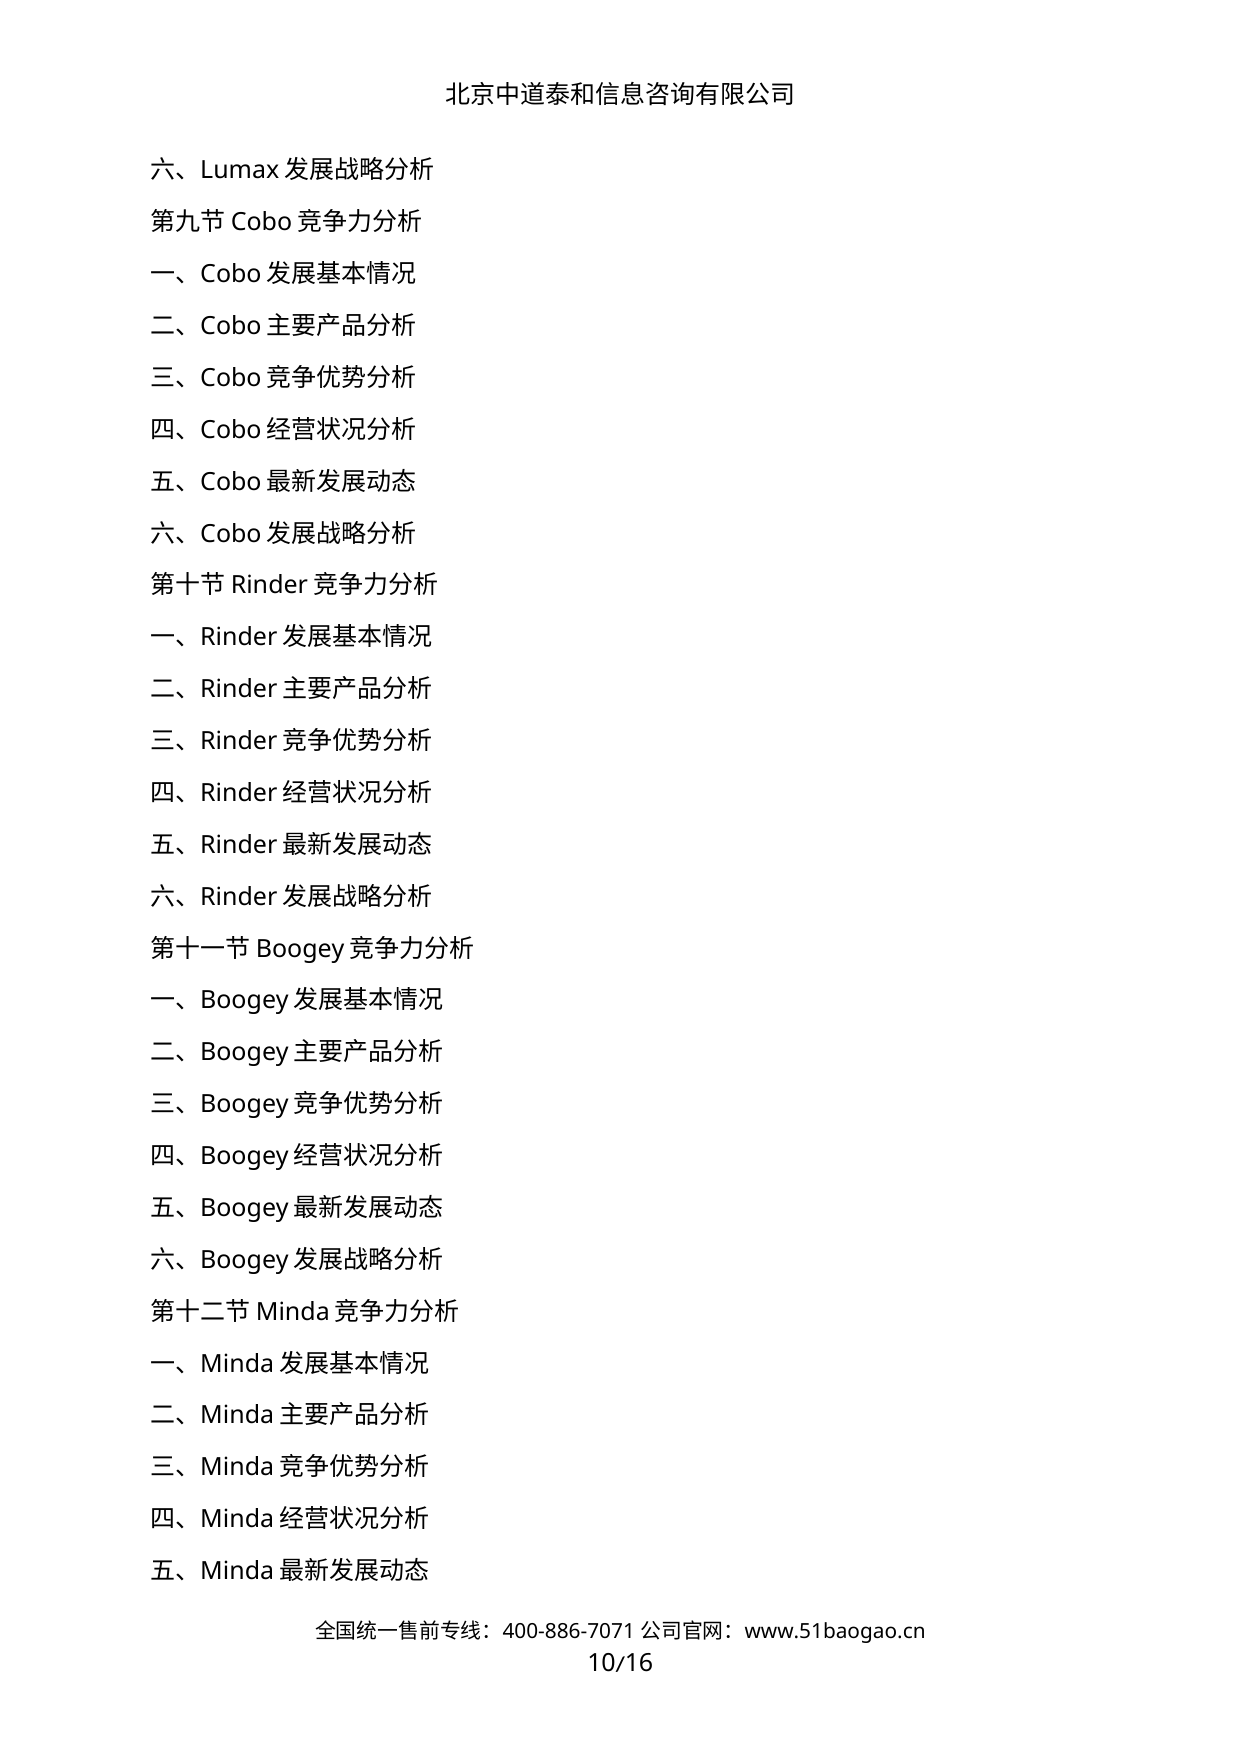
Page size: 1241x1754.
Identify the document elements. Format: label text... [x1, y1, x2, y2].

text 三、Cobo竞争优势分析 [150, 357, 1090, 394]
text 六、Boogey发展战略分析 [150, 1239, 1090, 1276]
text 六、Lumax发展战略分析 [150, 150, 1090, 186]
text 五、Rinder最新发展动态 [150, 824, 1090, 861]
text 第十一节 Boogey竞争力分析 [150, 928, 1090, 964]
text 二、Rinder主要产品分析 [150, 669, 1090, 705]
text 六、Rinder发展战略分析 [150, 876, 1090, 912]
text 三、Rinder竞争优势分析 [150, 721, 1090, 757]
text 一、Rinder发展基本情况 [150, 617, 1090, 653]
text 四、Boogey经营状况分析 [150, 1136, 1090, 1172]
text 四、Cobo经营状况分析 [150, 409, 1090, 446]
text 一、Cobo发展基本情况 [150, 254, 1090, 290]
text 五、Minda最新发展动态 [150, 1551, 1090, 1587]
text 一、Boogey发展基本情况 [150, 980, 1090, 1016]
text 五、Cobo最新发展动态 [150, 461, 1090, 497]
text 一、Minda发展基本情况 [150, 1343, 1090, 1379]
text 二、Cobo主要产品分析 [150, 306, 1090, 342]
text 六、Cobo发展战略分析 [150, 513, 1090, 549]
text 四、Minda经营状况分析 [150, 1499, 1090, 1535]
text 第十节 Rinder竞争力分析 [150, 565, 1090, 601]
text 四、Rinder经营状况分析 [150, 772, 1090, 809]
text 第十二节 Minda竞争力分析 [150, 1291, 1090, 1327]
text 三、Minda竞争优势分析 [150, 1447, 1090, 1483]
text 三、Boogey竞争优势分析 [150, 1084, 1090, 1120]
text 第九节 Cobo竞争力分析 [150, 202, 1090, 238]
text 二、Boogey主要产品分析 [150, 1032, 1090, 1068]
text 二、Minda主要产品分析 [150, 1395, 1090, 1431]
text 五、Boogey最新发展动态 [150, 1187, 1090, 1224]
